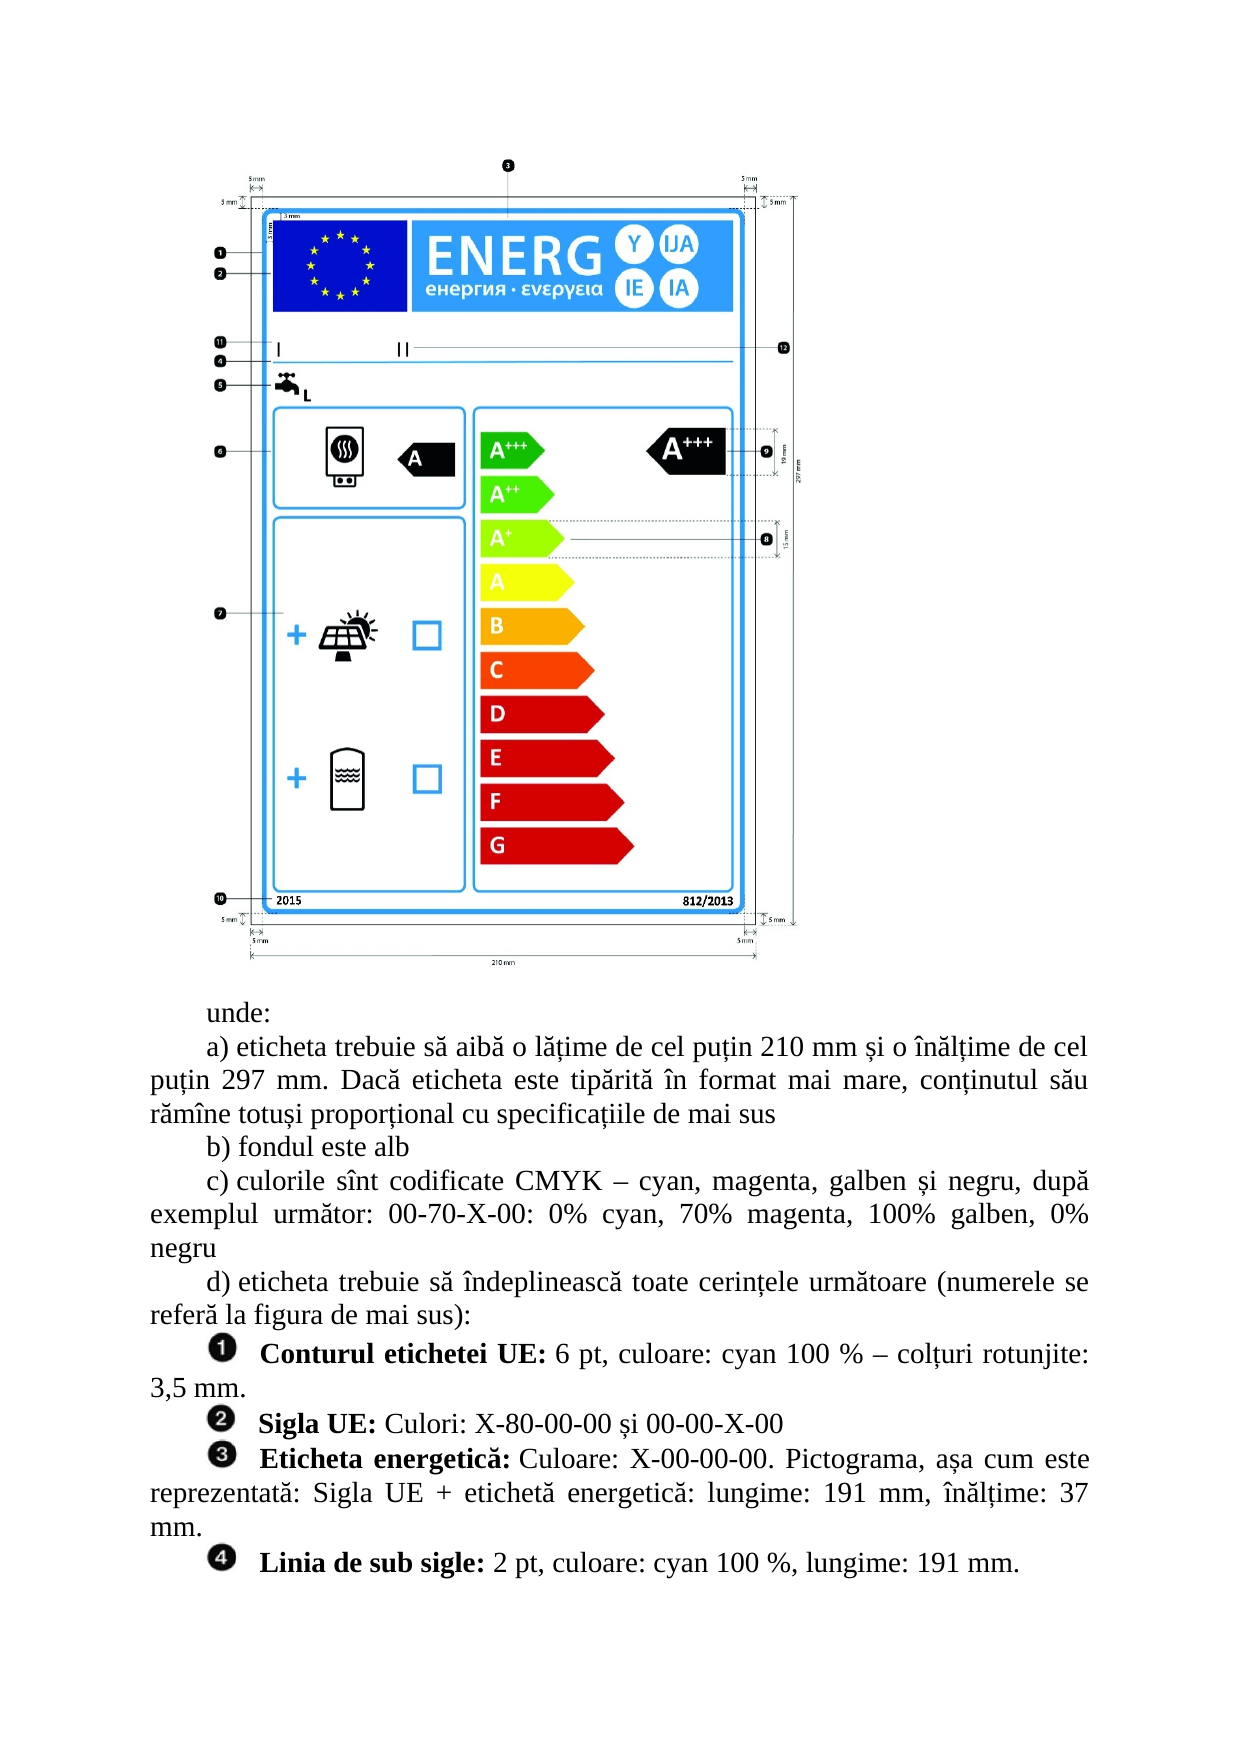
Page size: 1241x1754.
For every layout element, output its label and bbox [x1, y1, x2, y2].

picture [206, 1542, 238, 1572]
picture [206, 1330, 238, 1364]
picture [206, 1439, 238, 1469]
picture [206, 1403, 236, 1433]
picture [206, 150, 807, 996]
table_cell [150, 150, 1090, 1578]
